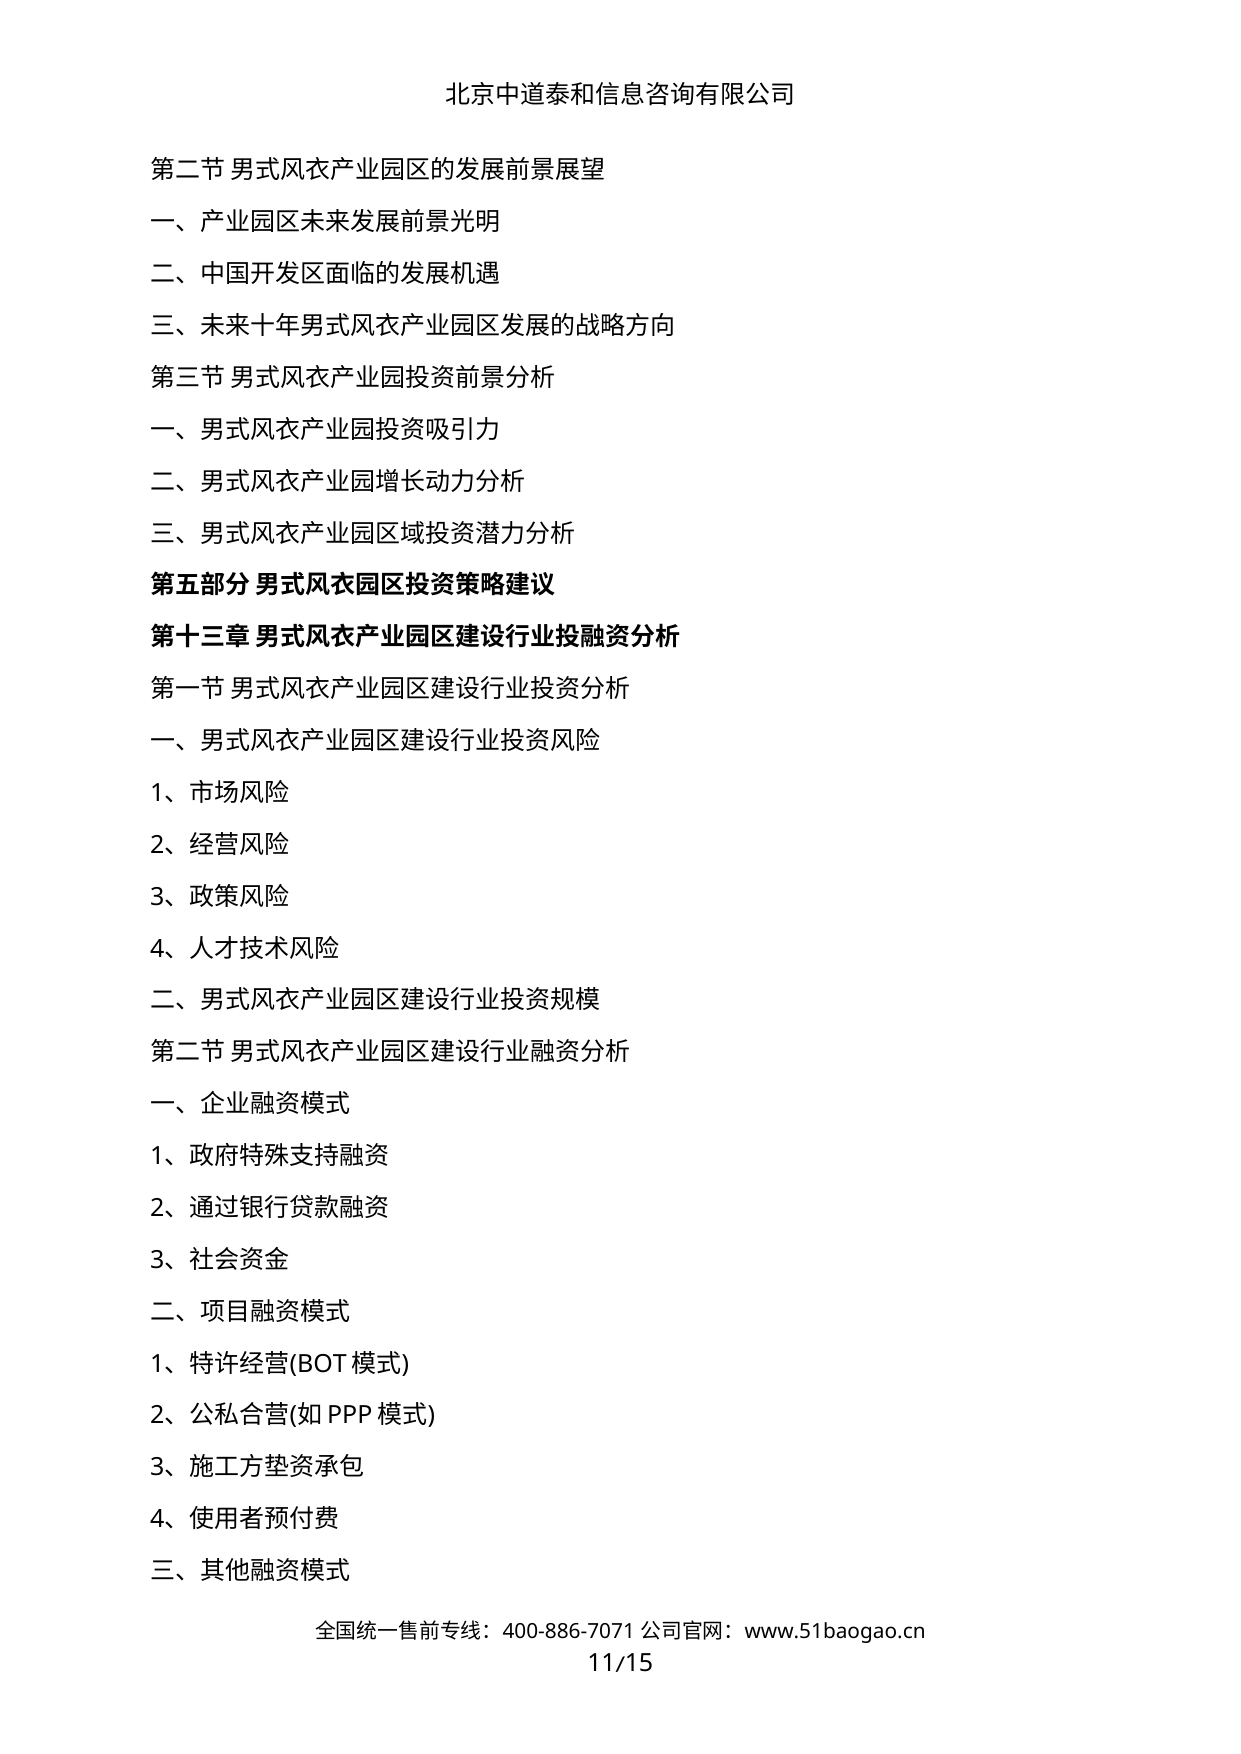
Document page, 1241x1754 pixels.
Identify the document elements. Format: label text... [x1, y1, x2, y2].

text 第五部分 男式风衣园区投资策略建议 [150, 565, 1090, 601]
text 二、项目融资模式 [150, 1291, 1090, 1327]
text 二、男式风衣产业园区建设行业投资规模 [150, 980, 1090, 1016]
text 1、市场风险 [150, 772, 1090, 809]
text 三、未来十年男式风衣产业园区发展的战略方向 [150, 306, 1090, 342]
text 一、男式风衣产业园投资吸引力 [150, 409, 1090, 446]
text 1、特许经营(BOT模式) [150, 1343, 1090, 1379]
text 第十三章 男式风衣产业园区建设行业投融资分析 [150, 617, 1090, 653]
text 三、男式风衣产业园区域投资潜力分析 [150, 513, 1090, 549]
text 2、公私合营(如PPP模式) [150, 1395, 1090, 1431]
text 第二节 男式风衣产业园区的发展前景展望 [150, 150, 1090, 186]
text 2、经营风险 [150, 824, 1090, 861]
text 第一节 男式风衣产业园区建设行业投资分析 [150, 669, 1090, 705]
text 第三节 男式风衣产业园投资前景分析 [150, 357, 1090, 394]
text 二、男式风衣产业园增长动力分析 [150, 461, 1090, 497]
text 1、政府特殊支持融资 [150, 1136, 1090, 1172]
text 一、产业园区未来发展前景光明 [150, 202, 1090, 238]
text 3、政策风险 [150, 876, 1090, 912]
text 一、企业融资模式 [150, 1084, 1090, 1120]
text 3、社会资金 [150, 1239, 1090, 1276]
text 3、施工方垫资承包 [150, 1447, 1090, 1483]
text 4、人才技术风险 [150, 928, 1090, 964]
text 一、男式风衣产业园区建设行业投资风险 [150, 721, 1090, 757]
text 4、使用者预付费 [150, 1499, 1090, 1535]
text 第二节 男式风衣产业园区建设行业融资分析 [150, 1032, 1090, 1068]
text 2、通过银行贷款融资 [150, 1187, 1090, 1224]
text 二、中国开发区面临的发展机遇 [150, 254, 1090, 290]
text 三、其他融资模式 [150, 1551, 1090, 1587]
